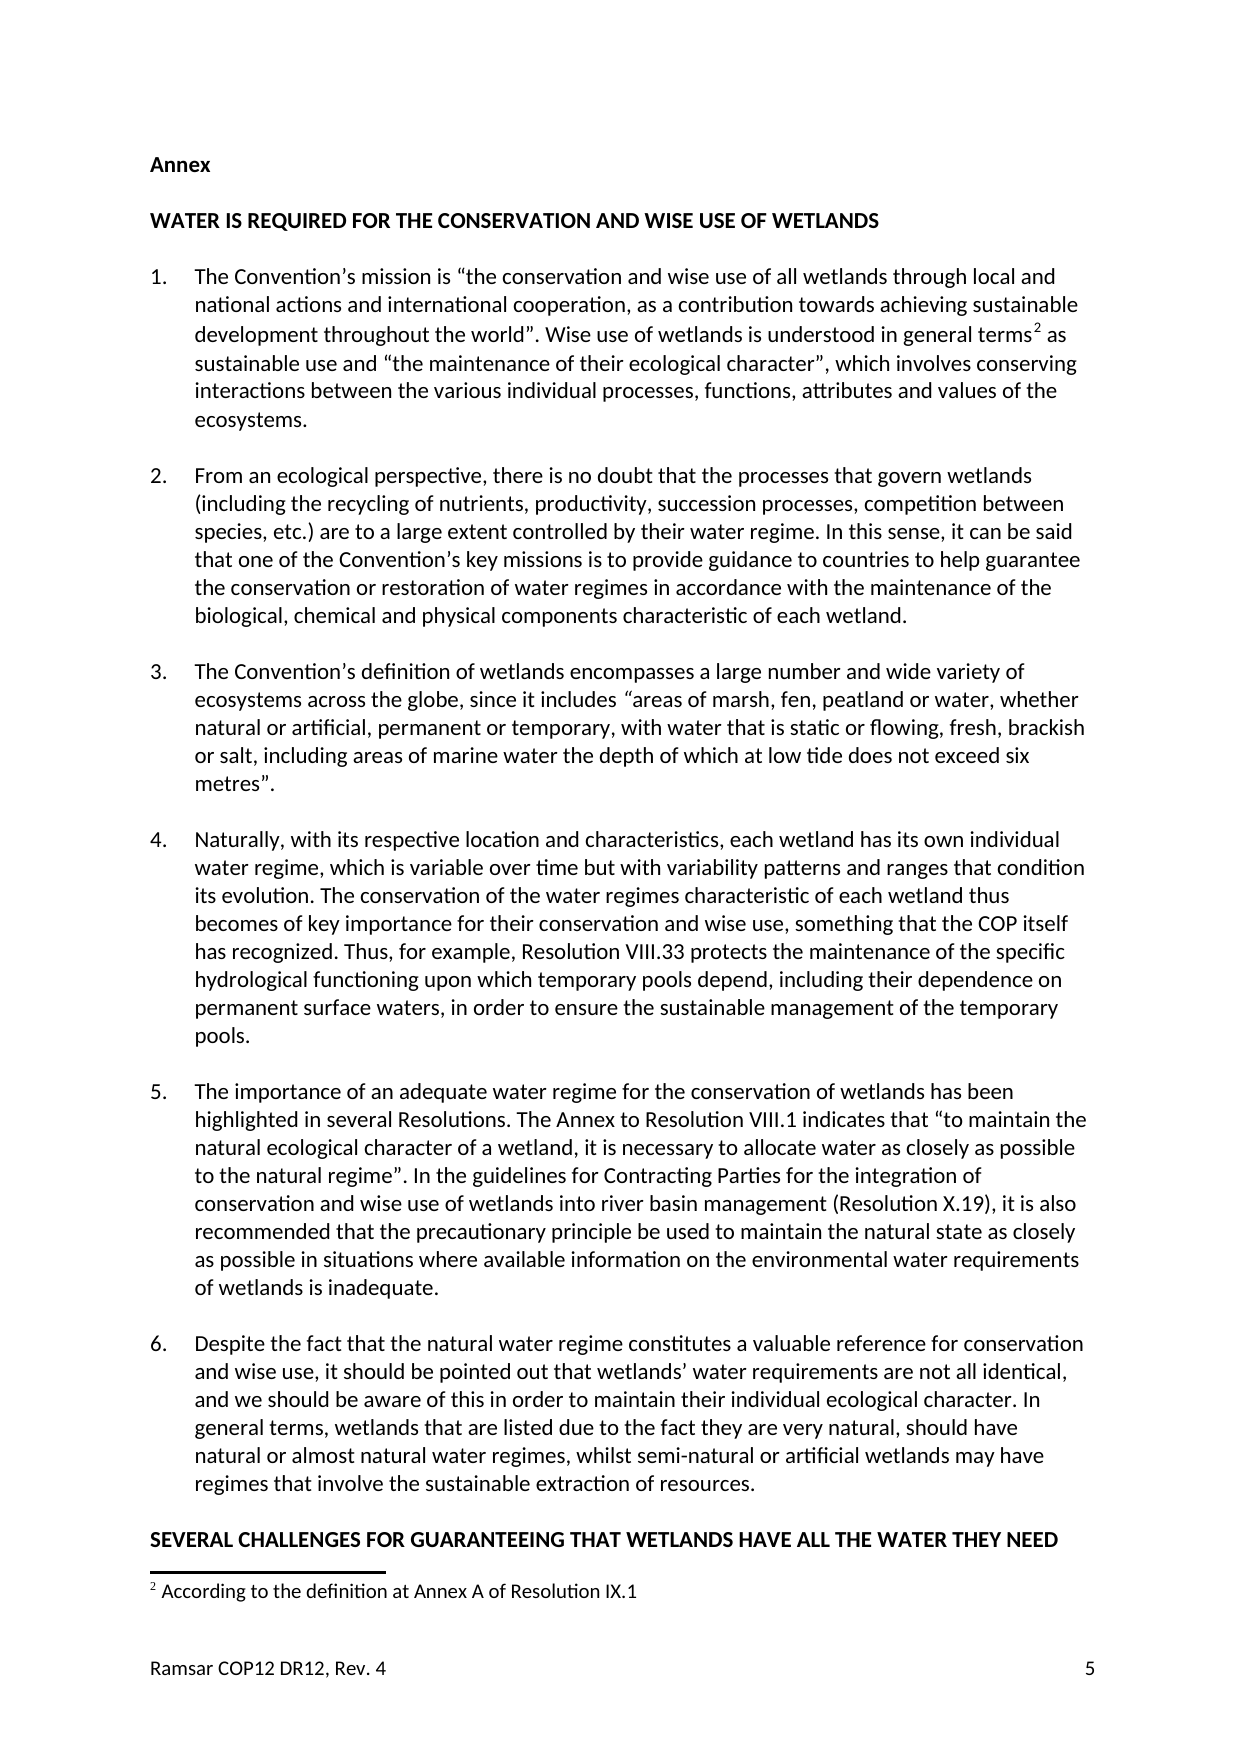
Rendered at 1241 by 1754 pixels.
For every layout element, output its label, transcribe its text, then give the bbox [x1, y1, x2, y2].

list Despite the fact that the natural water regime constitutes a valuable reference for conservation and wise use, it should be pointed out that wetlands’ water requirements are not all identical, and we should be aware of this in order to maintain their individual ecological character. In general terms, wetlands that are listed due to the fact they are very natural, should have natural or almost natural water regimes, whilst semi-natural or artificial wetlands may have regimes that involve the sustainable extraction of resources. [150, 1329, 1090, 1497]
text SEVERAL CHALLENGES FOR GUARANTEEING THAT WETLANDS HAVE ALL THE WATER THEY NEED [150, 1526, 1090, 1553]
list The importance of an adequate water regime for the conservation of wetlands has been highlighted in several Resolutions. The Annex to Resolution VIII.1 indicates that “to maintain the natural ecological character of a wetland, it is necessary to allocate water as closely as possible to the natural regime”. In the guidelines for Contracting Parties for the integration of conservation and wise use of wetlands into river basin management (Resolution X.19), it is also recommended that the precautionary principle be used to maintain the natural state as closely as possible in situations where available information on the environmental water requirements of wetlands is inadequate. [150, 1077, 1090, 1301]
text Annex [150, 150, 1090, 178]
list The Convention’s mission is “the conservation and wise use of all wetlands through local and national actions and international cooperation, as a contribution towards achieving sustainable development throughout the world”. Wise use of wetlands is understood in general terms as sustainable use and “the maintenance of their ecological character”, which involves conserving interactions between the various individual processes, functions, attributes and values of the ecosystems. [150, 262, 1090, 433]
list From an ecological perspective, there is no doubt that the processes that govern wetlands (including the recycling of nutrients, productivity, succession processes, competition between species, etc.) are to a large extent controlled by their water regime. In this sense, it can be said that one of the Convention’s key missions is to provide guidance to countries to help guarantee the conservation or restoration of water regimes in accordance with the maintenance of the biological, chemical and physical components characteristic of each wetland. [150, 461, 1090, 629]
list The Convention’s definition of wetlands encompasses a large number and wide variety of ecosystems across the globe, since it includes “areas of marsh, fen, peatland or water, whether natural or artificial, permanent or temporary, with water that is static or flowing, fresh, brackish or salt, including areas of marine water the depth of which at low tide does not exceed six metres”. [150, 657, 1090, 797]
text WATER IS REQUIRED FOR THE CONSERVATION AND WISE USE OF WETLANDS [150, 206, 1090, 234]
list Naturally, with its respective location and characteristics, each wetland has its own individual water regime, which is variable over time but with variability patterns and ranges that condition its evolution. The conservation of the water regimes characteristic of each wetland thus becomes of key importance for their conservation and wise use, something that the COP itself has recognized. Thus, for example, Resolution VIII.33 protects the maintenance of the specific hydrological functioning upon which temporary pools depend, including their dependence on permanent surface waters, in order to ensure the sustainable management of the temporary pools. [150, 825, 1090, 1049]
